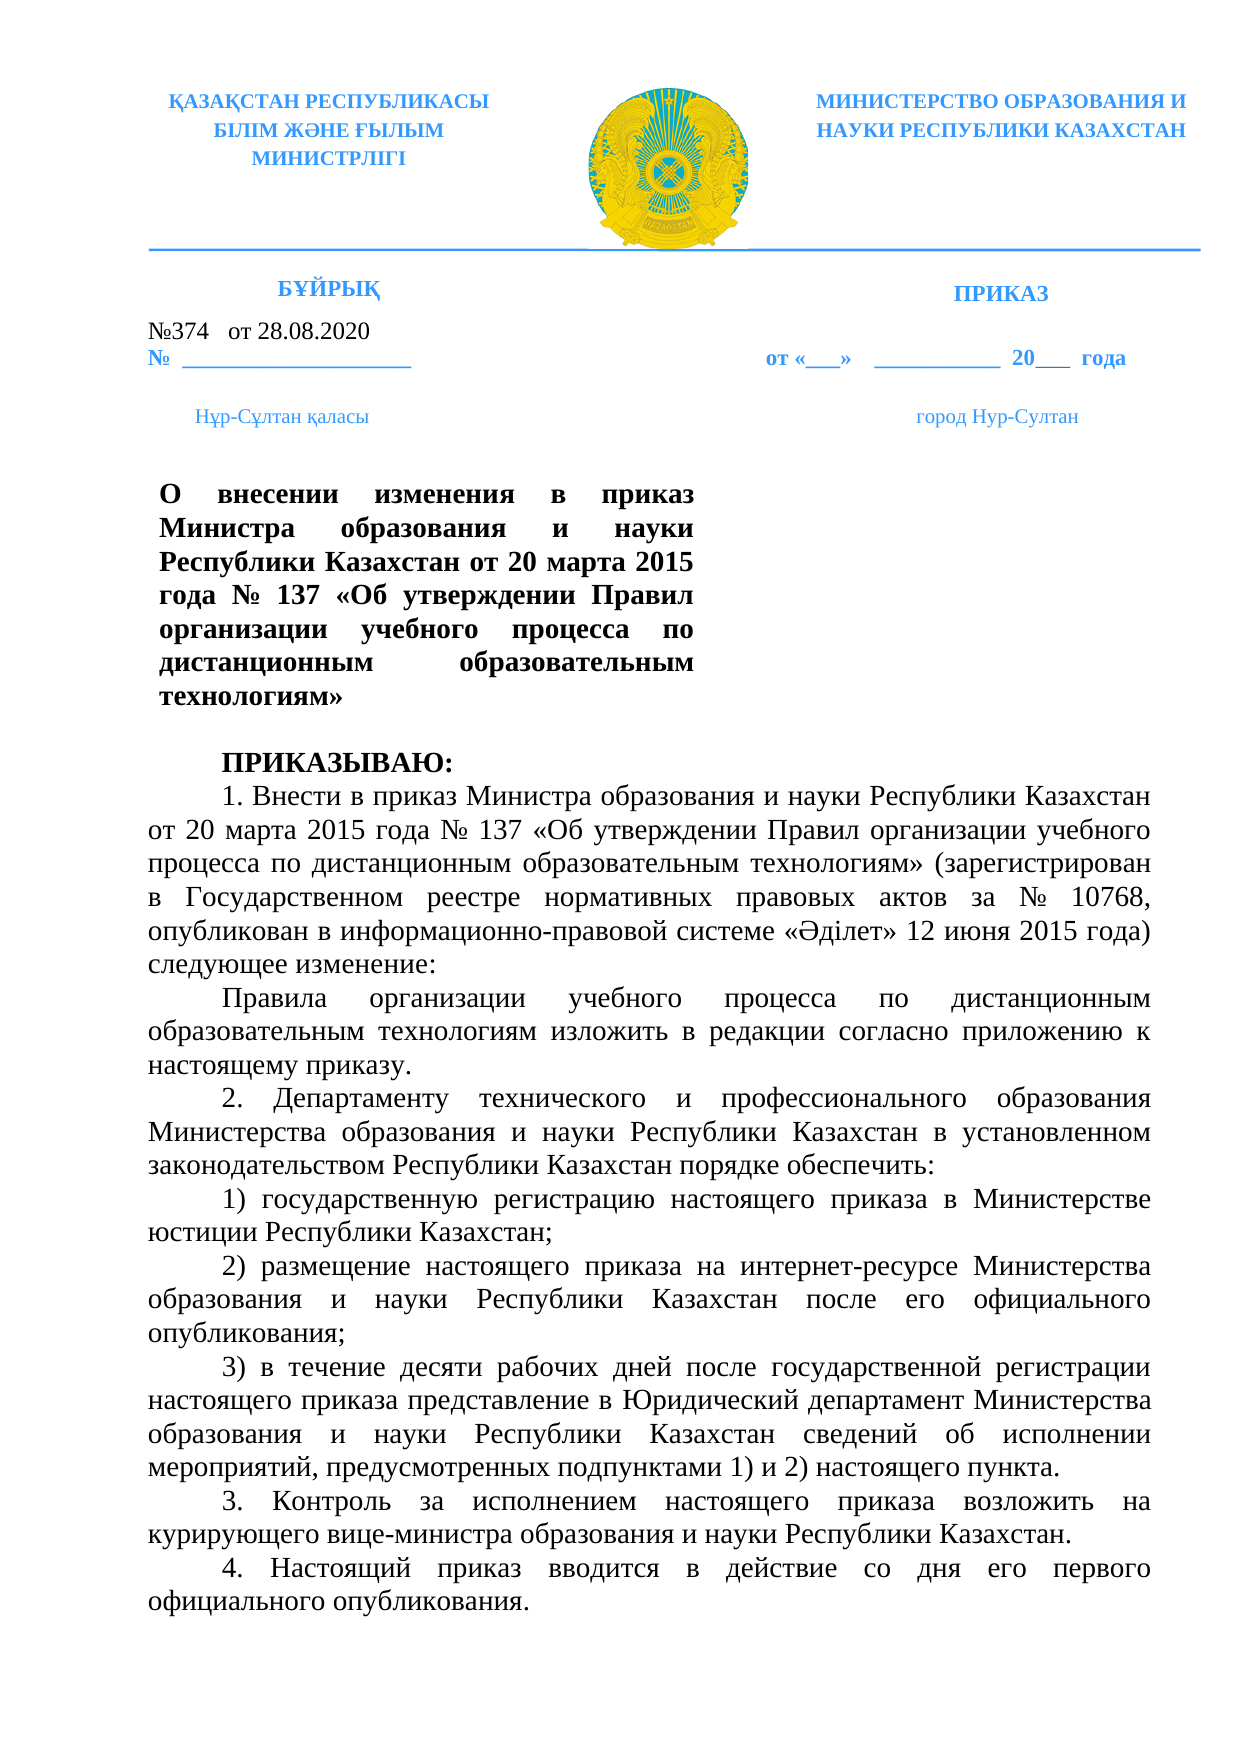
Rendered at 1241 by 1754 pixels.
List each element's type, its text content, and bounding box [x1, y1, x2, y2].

table_header О внесении изменения в приказ Министра образования и науки Республики Казахстан от 20 марта 2015 года № 137 «Об утверждении Правил организации учебного процесса по дистанционным образовательным технологиям» [148, 477, 705, 711]
text 4. Настоящий приказ вводится в действие со дня его первого официального опубликования. [148, 1550, 1152, 1617]
text 2) размещение настоящего приказа на интернет-ресурсе Министерства образования и науки Республики Казахстан после его официального опубликования; [148, 1248, 1152, 1349]
text 3) в течение десяти рабочих дней после государственной регистрации настоящего приказа представление в Юридический департамент Министерства образования и науки Республики Казахстан сведений об исполнении мероприятий, предусмотренных подпунктами 1) и 2) настоящего пункта. [148, 1349, 1152, 1483]
text 1) государственную регистрацию настоящего приказа в Министерстве юстиции Республики Казахстан; [148, 1181, 1152, 1248]
text Правила организации учебного процесса по дистанционным образовательным технологиям изложить в редакции согласно приложению к настоящему приказу. [148, 980, 1152, 1080]
text Нұр-Сұлтан қаласы город Нур-Султан [148, 404, 1152, 428]
picture [588, 88, 749, 249]
text 1. Внести в приказ Министра образования и науки Республики Казахстан от 20 марта 2015 года № 137 «Об утверждении Правил организации учебного процесса по дистанционным образовательным технологиям» (зарегистрирован в Государственном реестре нормативных правовых актов за № 10768, опубликован в информационно-правовой системе «Әділет» 12 июня 2015 года) следующее изменение: [148, 778, 1152, 980]
text 2. Департаменту технического и профессионального образования Министерства образования и науки Республики Казахстан в установленном законодательством Республики Казахстан порядке обеспечить: [148, 1080, 1152, 1181]
text ПРИКАЗЫВАЮ: [148, 745, 1152, 778]
text 3. Контроль за исполнением настоящего приказа возложить на курирующего вице-министра образования и науки Республики Казахстан. [148, 1483, 1152, 1550]
